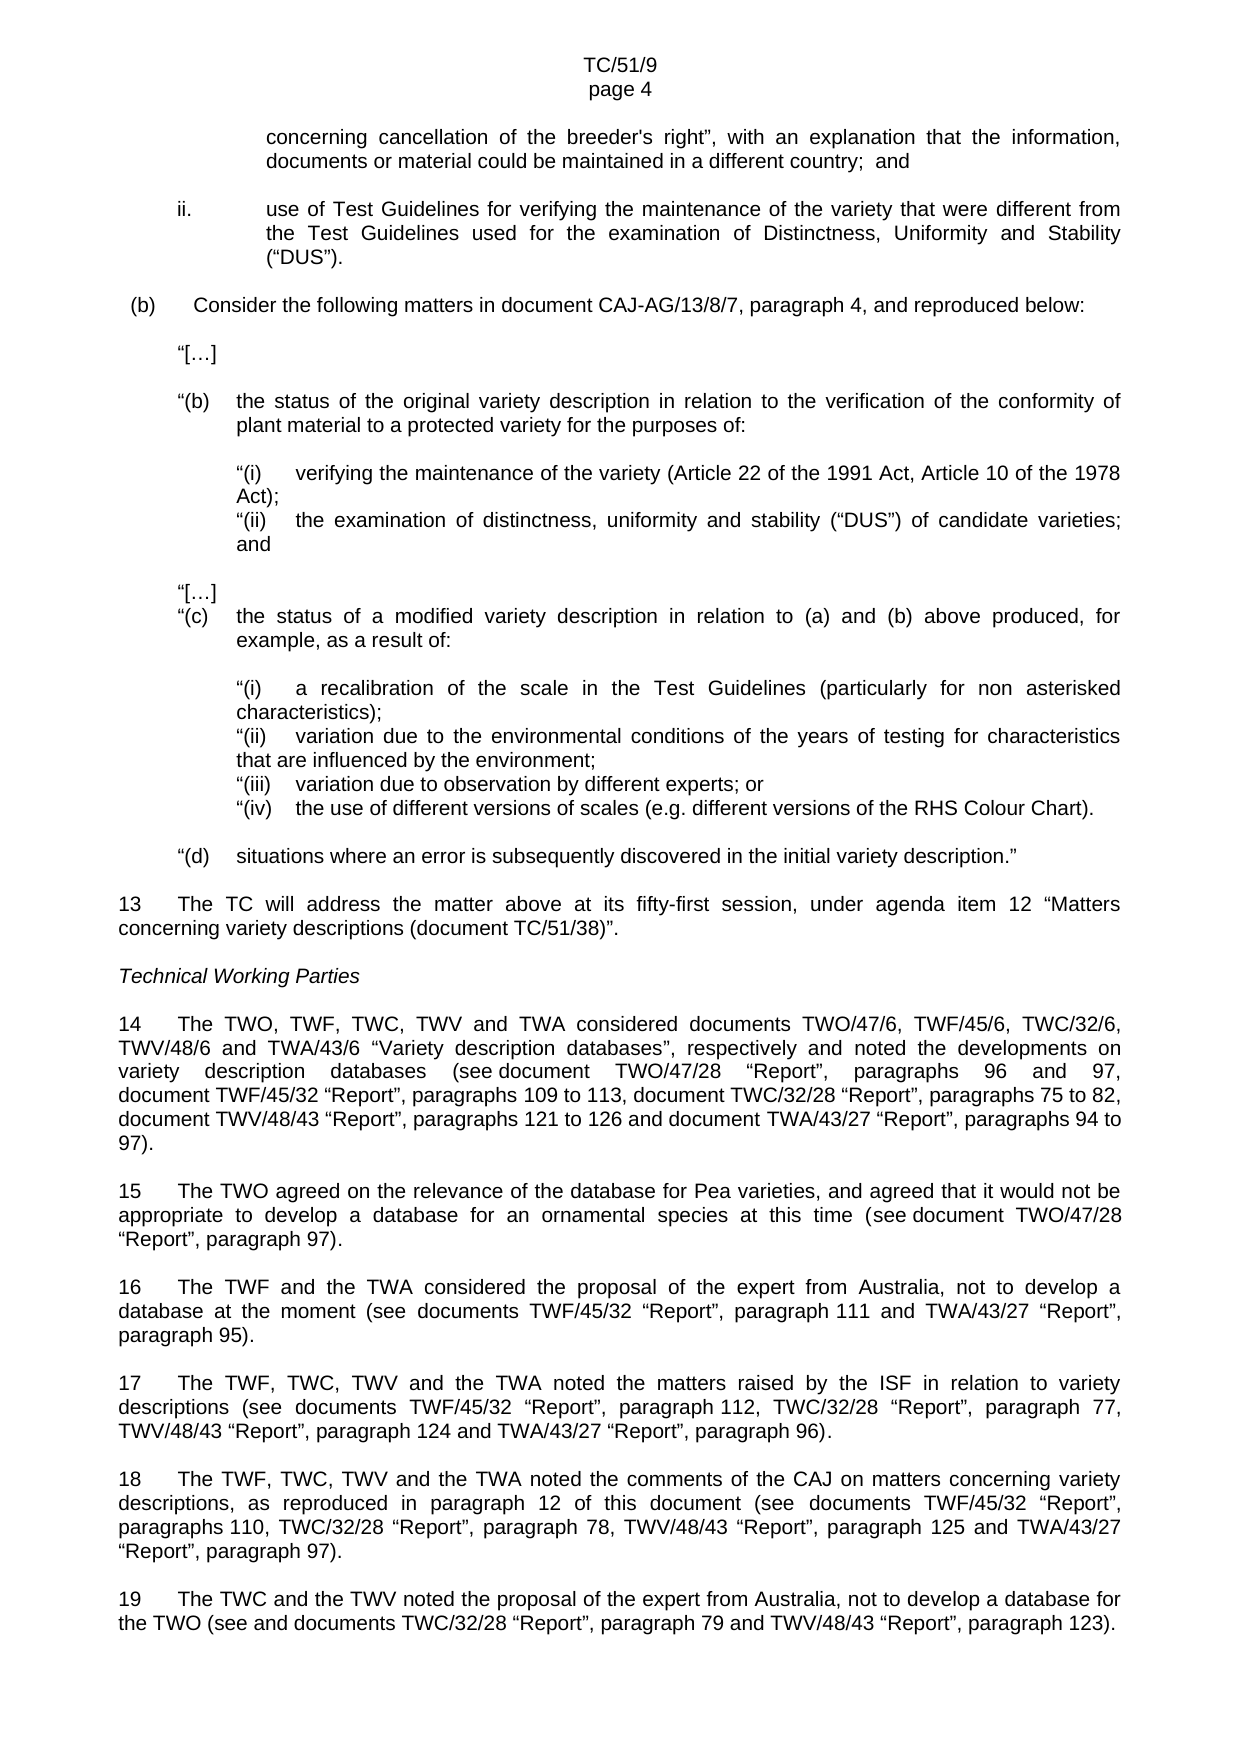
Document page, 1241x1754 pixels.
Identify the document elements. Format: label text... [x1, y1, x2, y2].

text The TC will address the matter above at its fifty-first session, under agenda item 12 “Matters concerning variety descriptions (document TC/51/38)”. [118, 892, 1122, 939]
list Consider the following matters in document CAJ-AG/13/8/7, paragraph 4, and reproduced below: [156, 293, 1122, 317]
text “[…] [177, 580, 1122, 604]
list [192, 125, 1122, 173]
text “(iii) variation due to observation by different experts; or [236, 772, 1122, 796]
subtitle Technical Working Parties [118, 963, 1122, 987]
text The TWF and the TWA considered the proposal of the expert from Australia, not to develop a database at the moment (see documents TWF/45/32 “Report”, paragraph 111 and TWA/43/27 “Report”, paragraph 95). [118, 1275, 1122, 1347]
text “(i) verifying the maintenance of the variety (Article 22 of the 1991 Act, Article 10 of the 1978 Act); [236, 460, 1122, 508]
text The TWO agreed on the relevance of the database for Pea varieties, and agreed that it would not be appropriate to develop a database for an ornamental species at this time (see document TWO/47/28 “Report”, paragraph 97). [118, 1179, 1122, 1251]
text “(ii) variation due to the environmental conditions of the years of testing for characteristics that are influenced by the environment; [236, 724, 1122, 772]
text “(c) the status of a modified variety description in relation to (a) and (b) above produced, for example, as a result of: [177, 604, 1122, 652]
text “(ii) the examination of distinctness, uniformity and stability (“DUS”) of candidate varieties; and [236, 508, 1122, 556]
text “(d) situations where an error is subsequently discovered in the initial variety description.” [177, 844, 1122, 868]
text The TWF, TWC, TWV and the TWA noted the comments of the CAJ on matters concerning variety descriptions, as reproduced in paragraph 12 of this document (see documents TWF/45/32 “Report”, paragraphs 110, TWC/32/28 “Report”, paragraph 78, TWV/48/43 “Report”, paragraph 125 and TWA/43/27 “Report”, paragraph 97). [118, 1467, 1122, 1562]
text The TWF, TWC, TWV and the TWA noted the matters raised by the ISF in relation to variety descriptions (see documents TWF/45/32 “Report”, paragraph 112, TWC/32/28 “Report”, paragraph 77, TWV/48/43 “Report”, paragraph 124 and TWA/43/27 “Report”, paragraph 96). [118, 1371, 1122, 1443]
text “(b) the status of the original variety description in relation to the verification of the conformity of plant material to a protected variety for the purposes of: [177, 388, 1122, 436]
text The TWC and the TWV noted the proposal of the expert from Australia, not to develop a database for the TWO (see and documents TWC/32/28 “Report”, paragraph 79 and TWV/48/43 “Report”, paragraph 123). [118, 1586, 1122, 1634]
text “[…] [177, 341, 1122, 364]
text “(iv) the use of different versions of scales (e.g. different versions of the RHS Colour Chart). [236, 796, 1122, 820]
text The TWO, TWF, TWC, TWV and TWA considered documents TWO/47/6, TWF/45/6, TWC/32/6, TWV/48/6 and TWA/43/6 “Variety description databases”, respectively and noted the developments on variety description databases (see document TWO/47/28 “Report”, paragraphs 96 and 97, document TWF/45/32 “Report”, paragraphs 109 to 113, document TWC/32/28 “Report”, paragraphs 75 to 82, document TWV/48/43 “Report”, paragraphs 121 to 126 and document TWA/43/27 “Report”, paragraphs 94 to 97). [118, 1011, 1122, 1155]
list use of Test Guidelines for verifying the maintenance of the variety that were different from the Test Guidelines used for the examination of Distinctness, Uniformity and Stability (“DUS”). [192, 197, 1122, 269]
text “(i) a recalibration of the scale in the Test Guidelines (particularly for non asterisked characteristics); [236, 676, 1122, 724]
